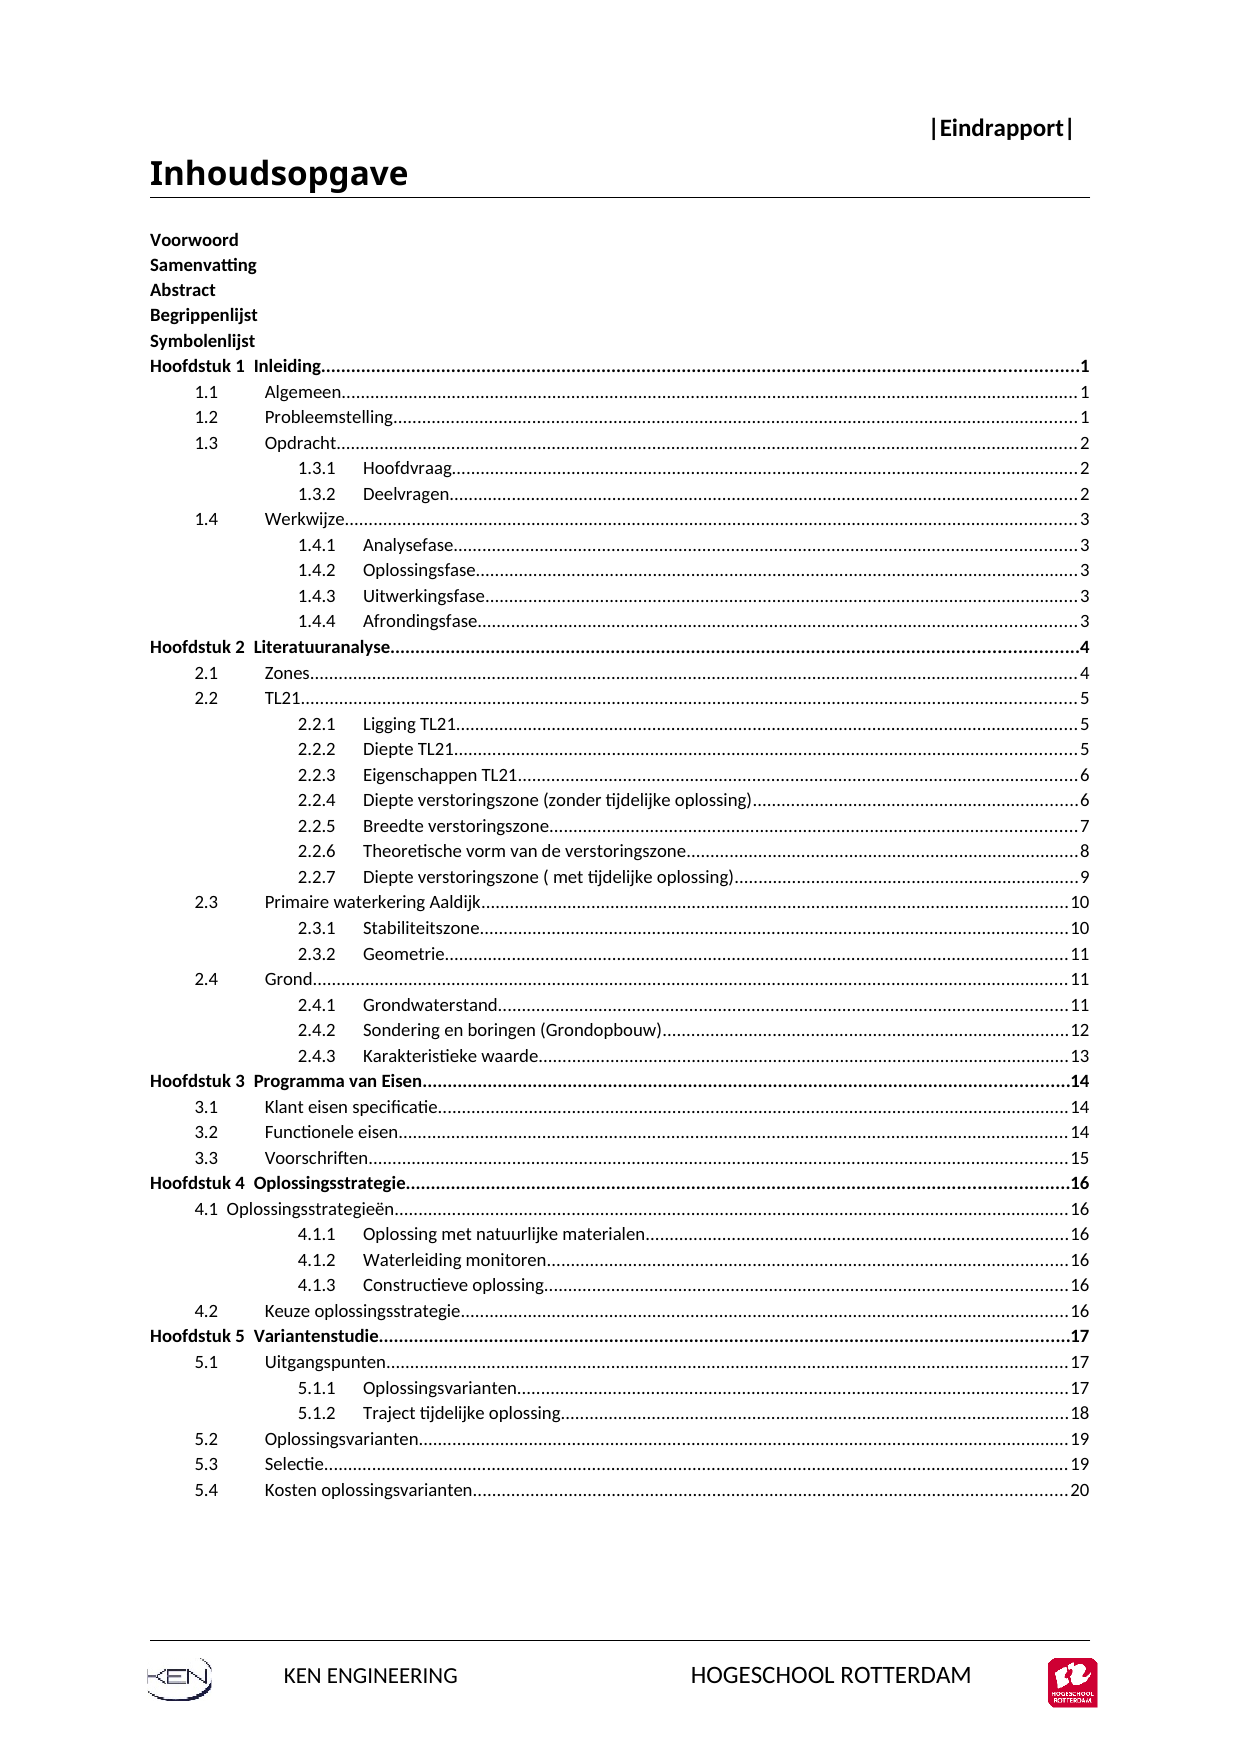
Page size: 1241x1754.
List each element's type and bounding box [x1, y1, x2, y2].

picture [145, 1658, 212, 1704]
picture [1043, 1653, 1102, 1712]
